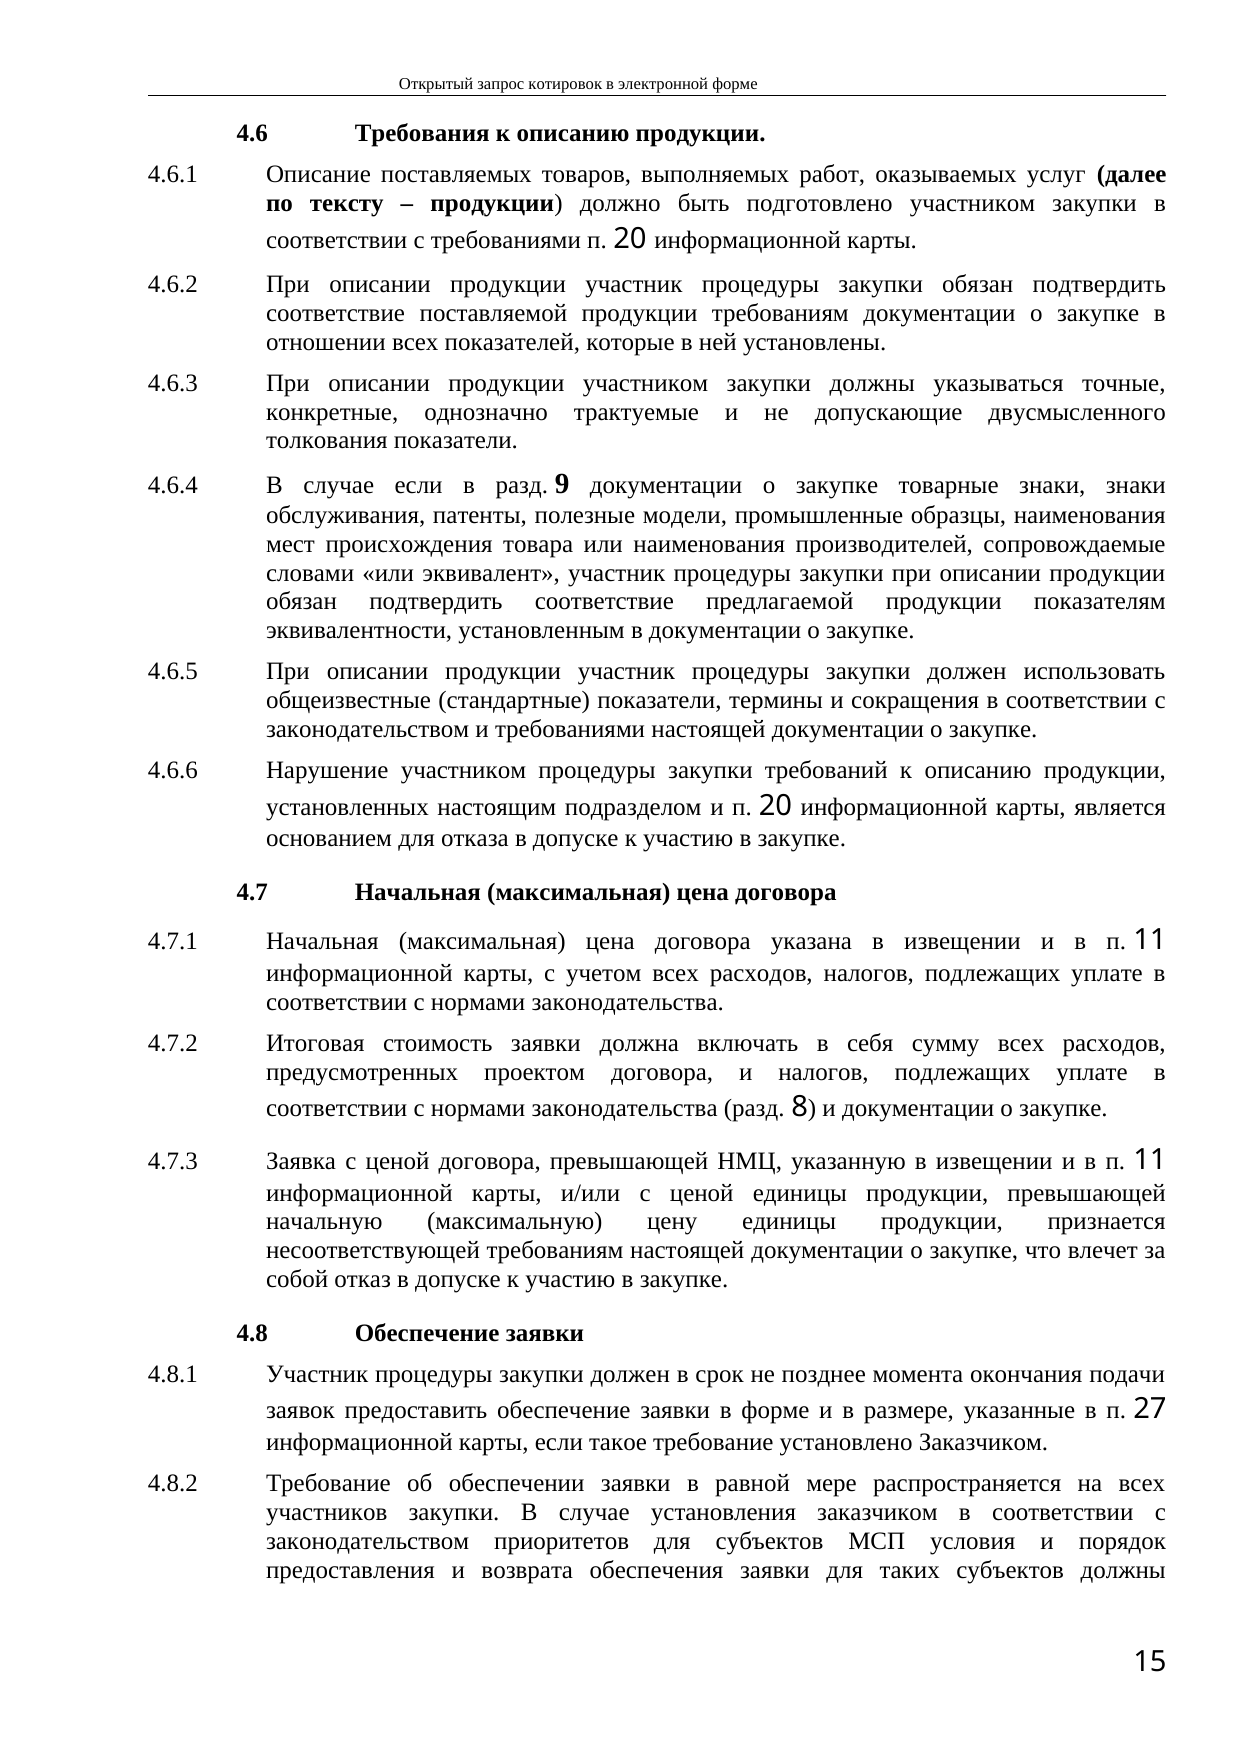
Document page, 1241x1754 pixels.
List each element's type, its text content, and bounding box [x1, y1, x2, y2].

text Нарушение участником процедуры закупки требований к описанию продукции, установленных настоящим подразделом и п. 14 информационной карты, является основанием для отказа в допуске к участию в закупке. [148, 755, 1166, 852]
text Начальная (максимальная) цена договора [236, 877, 1166, 906]
text При описании продукции участник процедуры закупки должен использовать общеизвестные (стандартные) показатели, термины и сокращения в соответствии с законодательством и требованиями настоящей документации о закупке. [148, 656, 1166, 743]
text При описании продукции участником закупки должны указываться точные, конкретные, однозначно трактуемые и не допускающие двусмысленного толкования показатели. [148, 368, 1166, 454]
text Участник процедуры закупки должен в срок не позднее момента окончания подачи заявок предоставить обеспечение заявки в форме и в размере, указанные в п. 21 информационной карты, если такое требование установлено Заказчиком. [148, 1359, 1166, 1456]
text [148, 1468, 1166, 1583]
text При описании продукции участник процедуры закупки обязан подтвердить соответствие поставляемой продукции требованиям документации о закупке в отношении всех показателей, которые в ней установлены. [148, 269, 1166, 355]
text Описание поставляемых товаров, выполняемых работ, оказываемых услуг (далее по тексту – продукции) должно быть подготовлено участником закупки в соответствии с требованиями п. 14 информационной карты. [148, 159, 1166, 257]
text Начальная (максимальная) цена договора указана в извещении и в п. 11 информационной карты, с учетом всех расходов, налогов, подлежащих уплате в соответствии с нормами законодательства. [148, 918, 1166, 1016]
text Итоговая стоимость заявки должна включать в себя сумму всех расходов, предусмотренных проектом договора, и налогов, подлежащих уплате в соответствии с нормами законодательства (разд. 8) и документации о закупке. [148, 1028, 1166, 1125]
text В случае если в разд. 9 документации о закупке товарные знаки, знаки обслуживания, патенты, полезные модели, промышленные образцы, наименования мест происхождения товара или наименования производителей, сопровождаемые словами «или эквивалент», участник процедуры закупки при описании продукции обязан подтвердить соответствие предлагаемой продукции показателям эквивалентности, установленным в документации о закупке. [148, 467, 1166, 644]
text Требования к описанию продукции. [236, 118, 1166, 147]
text Заявка с ценой договора, превышающей НМЦ, указанную в извещении и в п. 11 информационной карты, и/или с ценой единицы продукции, превышающей начальную (максимальную) цену единицы продукции, признается несоответствующей требованиям настоящей документации о закупке, что влечет за собой отказ в допуске к участию в закупке. [148, 1138, 1166, 1293]
text Обеспечение заявки [236, 1318, 1166, 1346]
